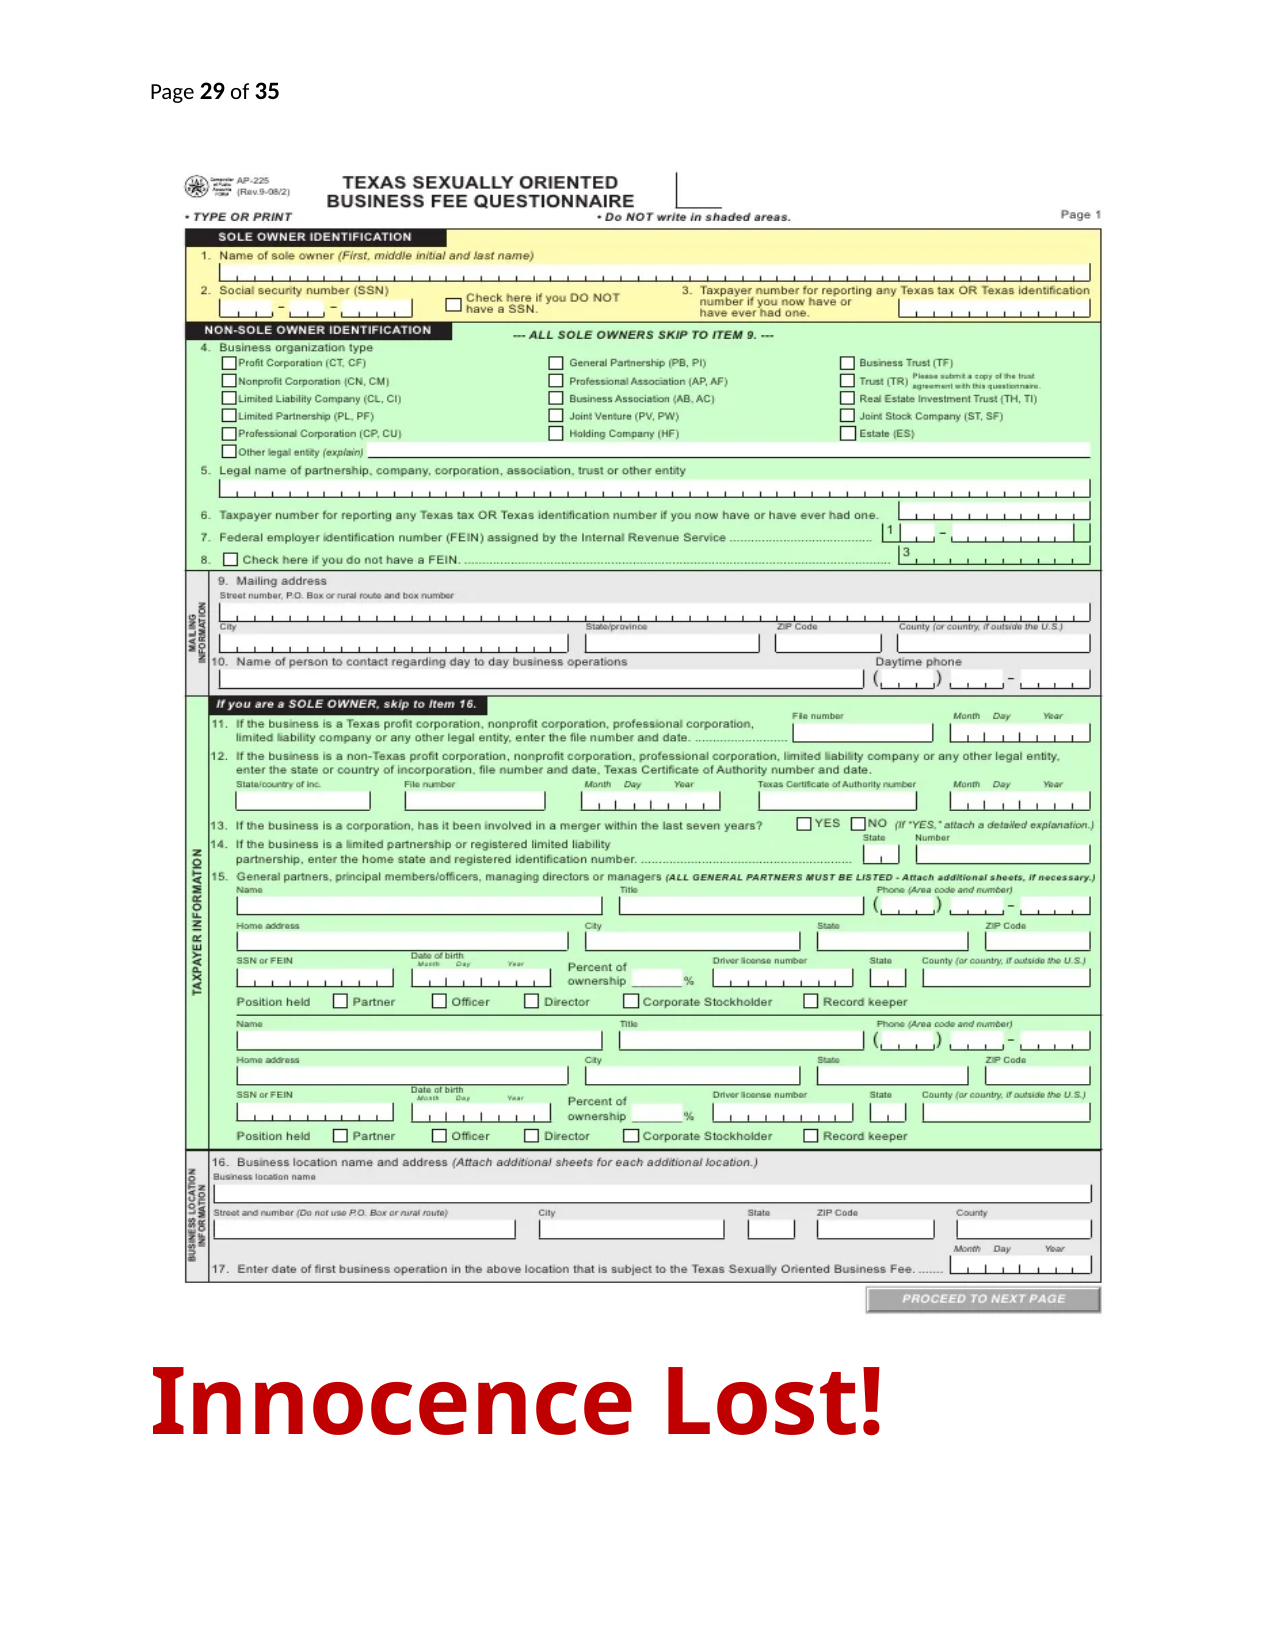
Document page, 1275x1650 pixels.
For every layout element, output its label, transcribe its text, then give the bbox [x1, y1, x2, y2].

picture [150, 150, 1137, 1319]
text Innocence Lost! [150, 1334, 1125, 1462]
